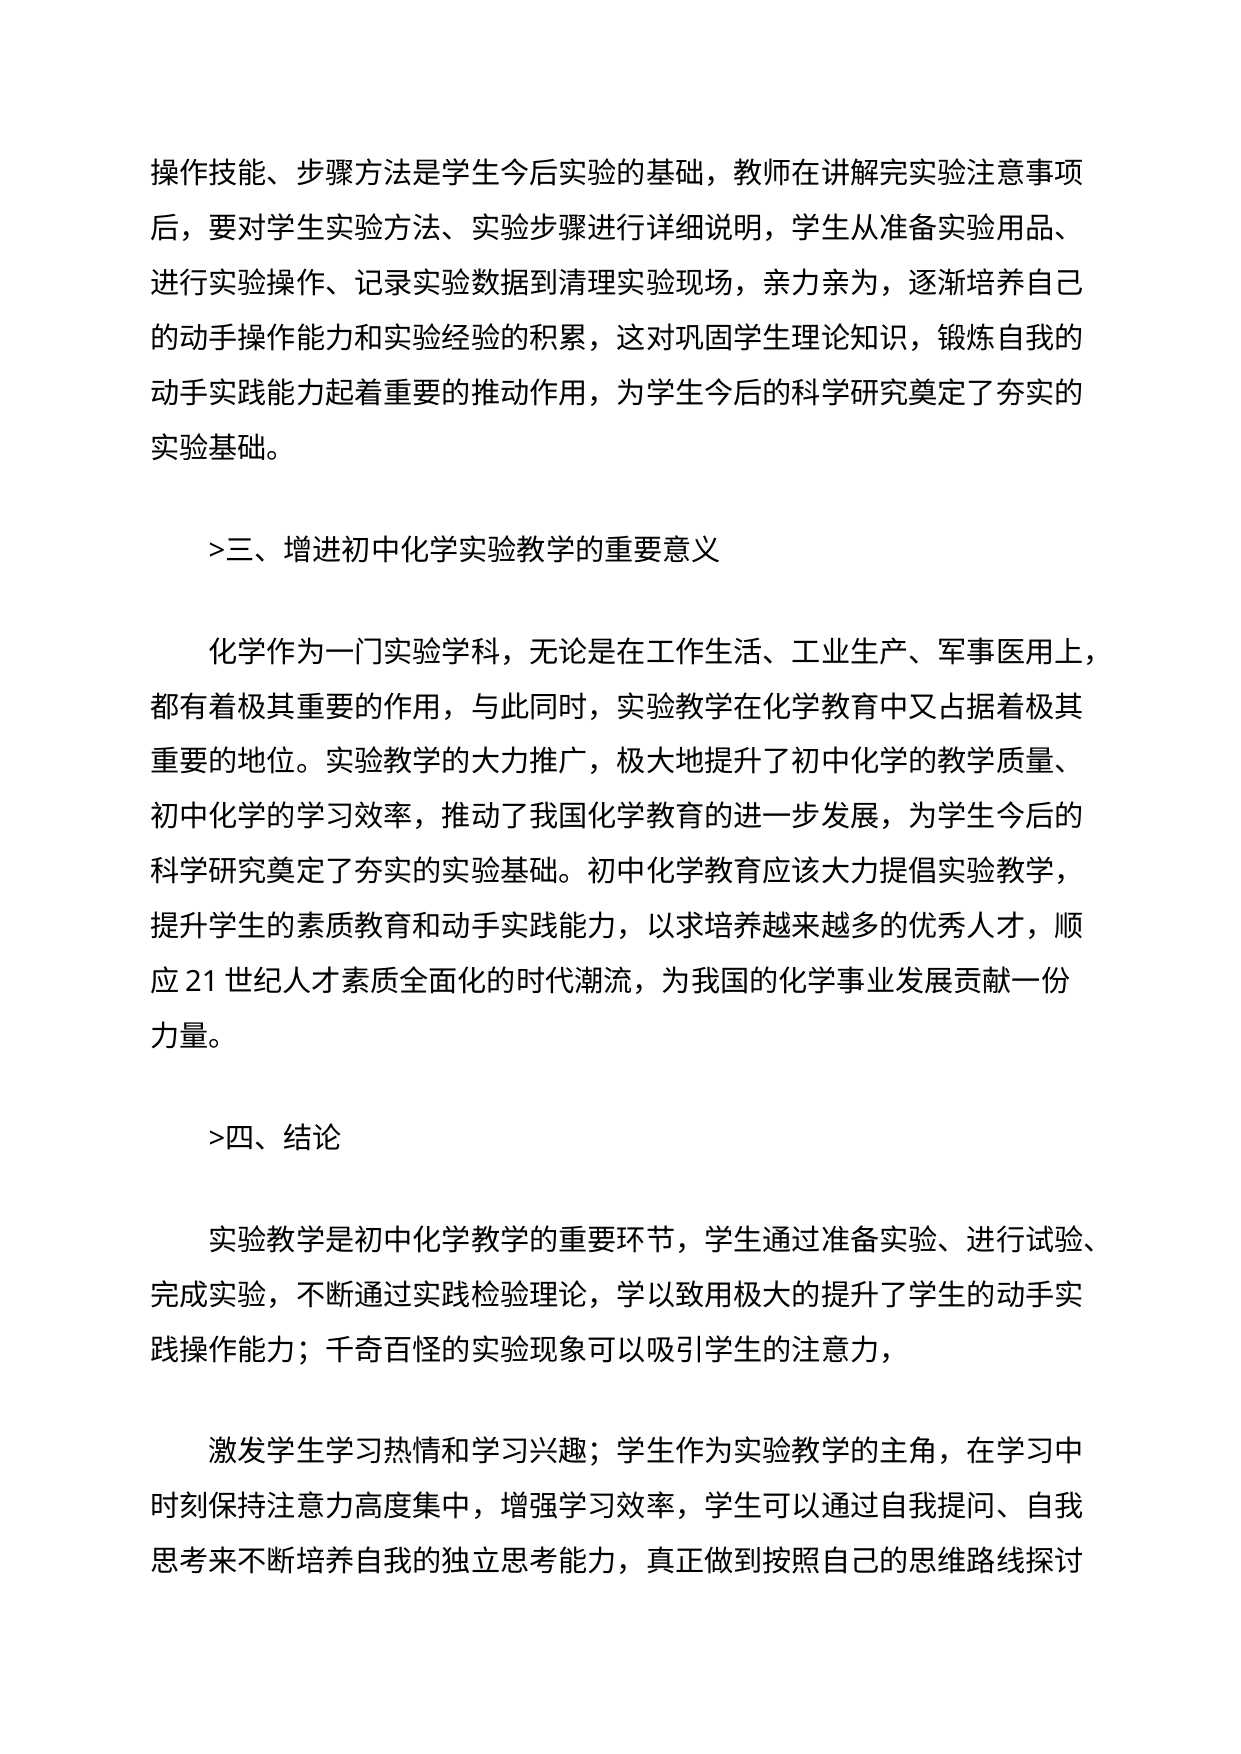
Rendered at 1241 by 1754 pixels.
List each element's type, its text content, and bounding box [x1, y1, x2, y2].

text 化学作为一门实验学科，无论是在工作生活、工业生产、军事医用上，都有着极其重要的作用，与此同时，实验教学在化学教育中又占据着极其重要的地位。实验教学的大力推广，极大地提升了初中化学的教学质量、初中化学的学习效率，推动了我国化学教育的进一步发展，为学生今后的科学研究奠定了夯实的实验基础。初中化学教育应该大力提倡实验教学，提升学生的素质教育和动手实践能力，以求培养越来越多的优秀人才，顺应21世纪人才素质全面化的时代潮流，为我国的化学事业发展贡献一份力量。 [150, 628, 1090, 1055]
text >四、结论 [150, 1114, 1090, 1157]
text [150, 150, 1090, 467]
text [150, 1428, 1090, 1580]
text >三、增进初中化学实验教学的重要意义 [150, 526, 1090, 569]
text 实验教学是初中化学教学的重要环节，学生通过准备实验、进行试验、完成实验，不断通过实践检验理论，学以致用极大的提升了学生的动手实践操作能力；千奇百怪的实验现象可以吸引学生的注意力， [150, 1216, 1090, 1368]
